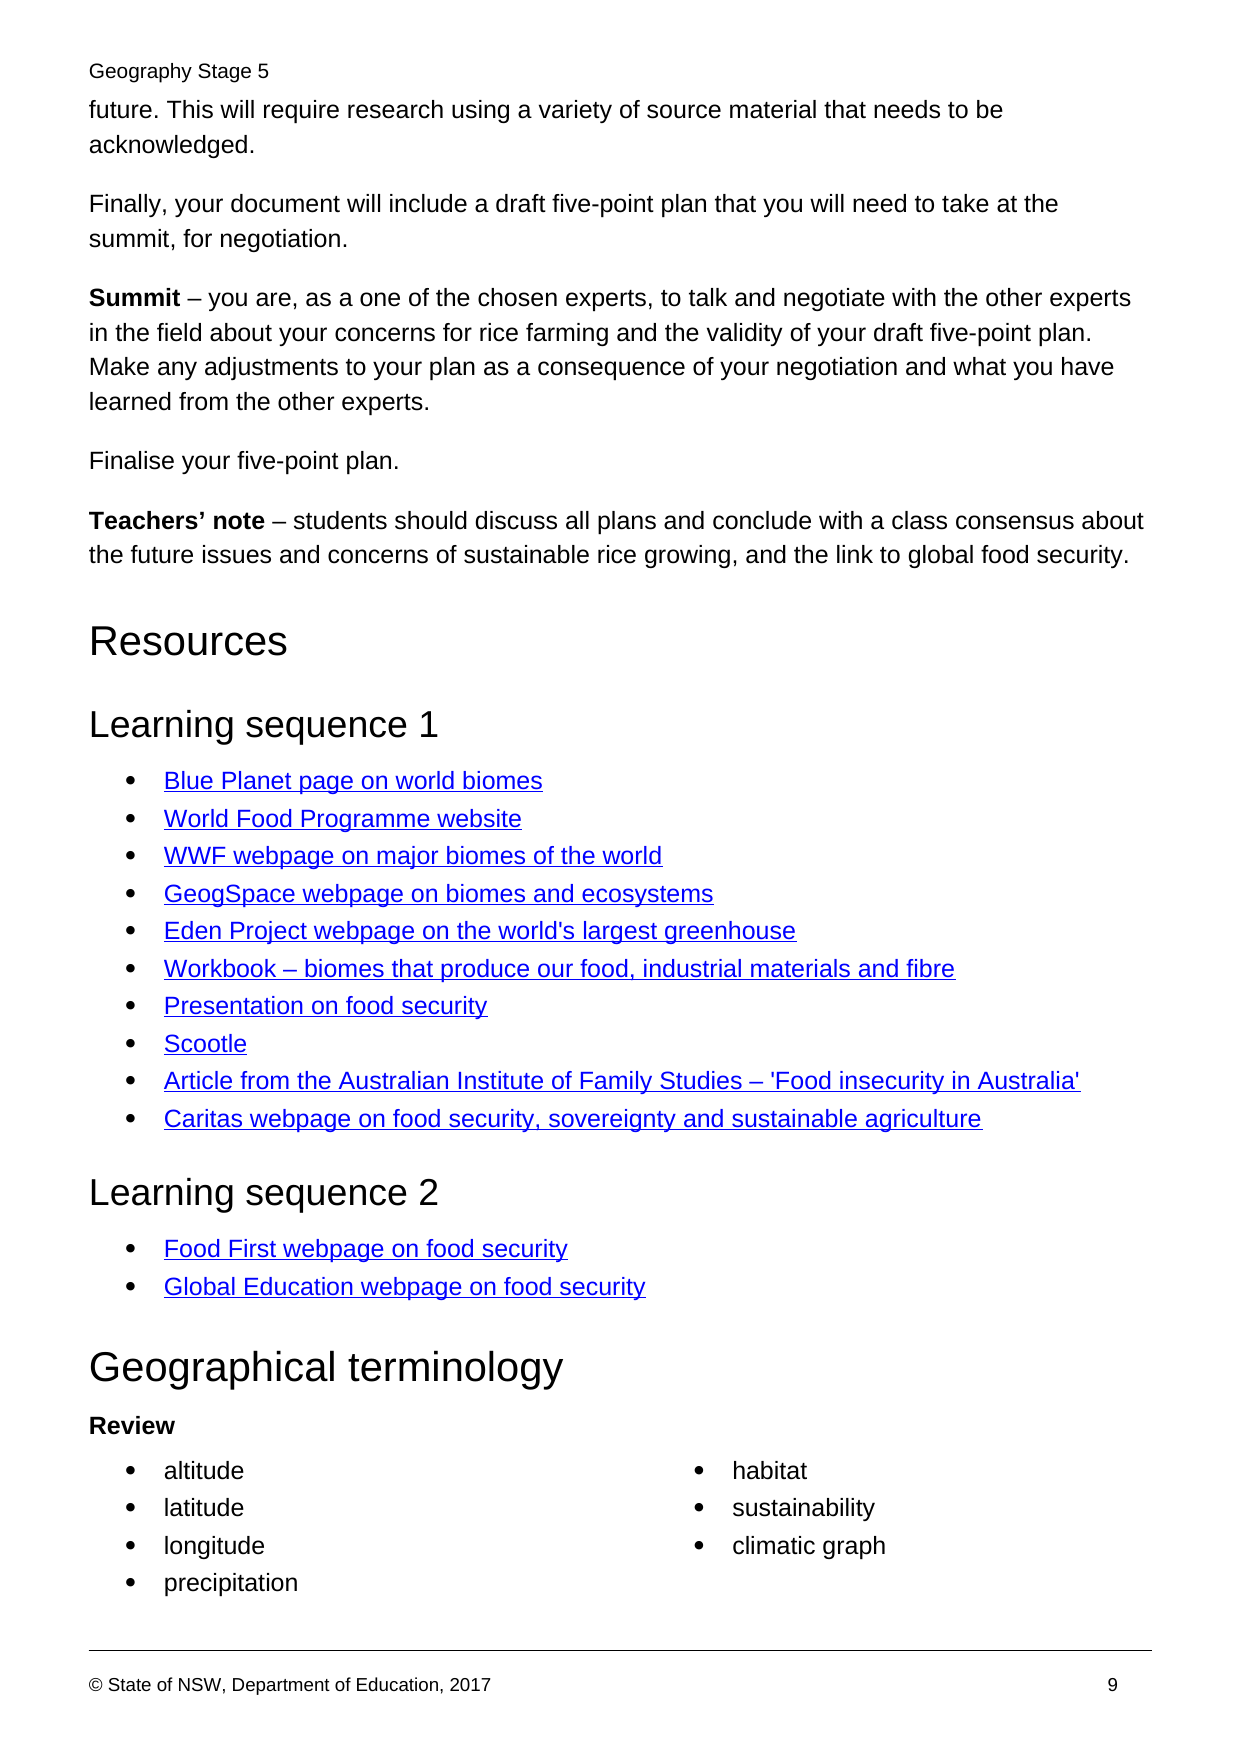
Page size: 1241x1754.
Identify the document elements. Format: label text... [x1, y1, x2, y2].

text Finally, your document will include a draft five-point plan that you will need to take at the summit, for negotiation. [89, 189, 1152, 253]
list GeogSpace webpage on biomes and ecosystems [126, 878, 1152, 907]
list Food First webpage on food security [126, 1234, 1152, 1263]
list WWF webpage on major biomes of the world [126, 841, 1152, 870]
list Global Education webpage on food security [126, 1271, 1152, 1301]
list Eden Project webpage on the world's largest greenhouse [126, 916, 1152, 945]
list habitat [694, 1455, 1152, 1484]
list World Food Programme website [126, 803, 1152, 832]
text Geographical terminology [89, 1342, 1152, 1390]
list altitude [126, 1455, 583, 1484]
list Blue Planet page on world biomes [126, 766, 1152, 795]
text Teachers’ note – students should discuss all plans and conclude with a class consensus about the future issues and concerns of sustainable rice growing, and the link to global food security. [89, 506, 1152, 569]
list longitude [126, 1530, 583, 1559]
text Resources [89, 616, 1152, 664]
list sustainability [694, 1493, 1152, 1522]
text Summit – you are, as a one of the chosen experts, to talk and negotiate with the other experts in the field about your concerns for rice farming and the validity of your draft five-point plan. Make any adjustments to your plan as a consequence of your negotiation and what you have learned from the other experts. [89, 283, 1152, 416]
text Review [89, 1411, 1152, 1440]
list Presentation on food security [126, 991, 1152, 1020]
list Article from the Australian Institute of Family Studies – 'Food insecurity in Australia' [126, 1066, 1152, 1095]
list latitude [126, 1493, 583, 1522]
text Learning sequence 1 [89, 702, 1152, 745]
list precipitation [126, 1568, 583, 1597]
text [89, 96, 1152, 159]
text Finalise your five-point plan. [89, 446, 1152, 475]
list Workbook – biomes that produce our food, industrial materials and fibre [126, 953, 1152, 982]
list Scootle [126, 1028, 1152, 1057]
text Learning sequence 2 [89, 1170, 1152, 1213]
list Caritas webpage on food security, sovereignty and sustainable agriculture [126, 1103, 1152, 1132]
list climatic graph [694, 1530, 1152, 1559]
